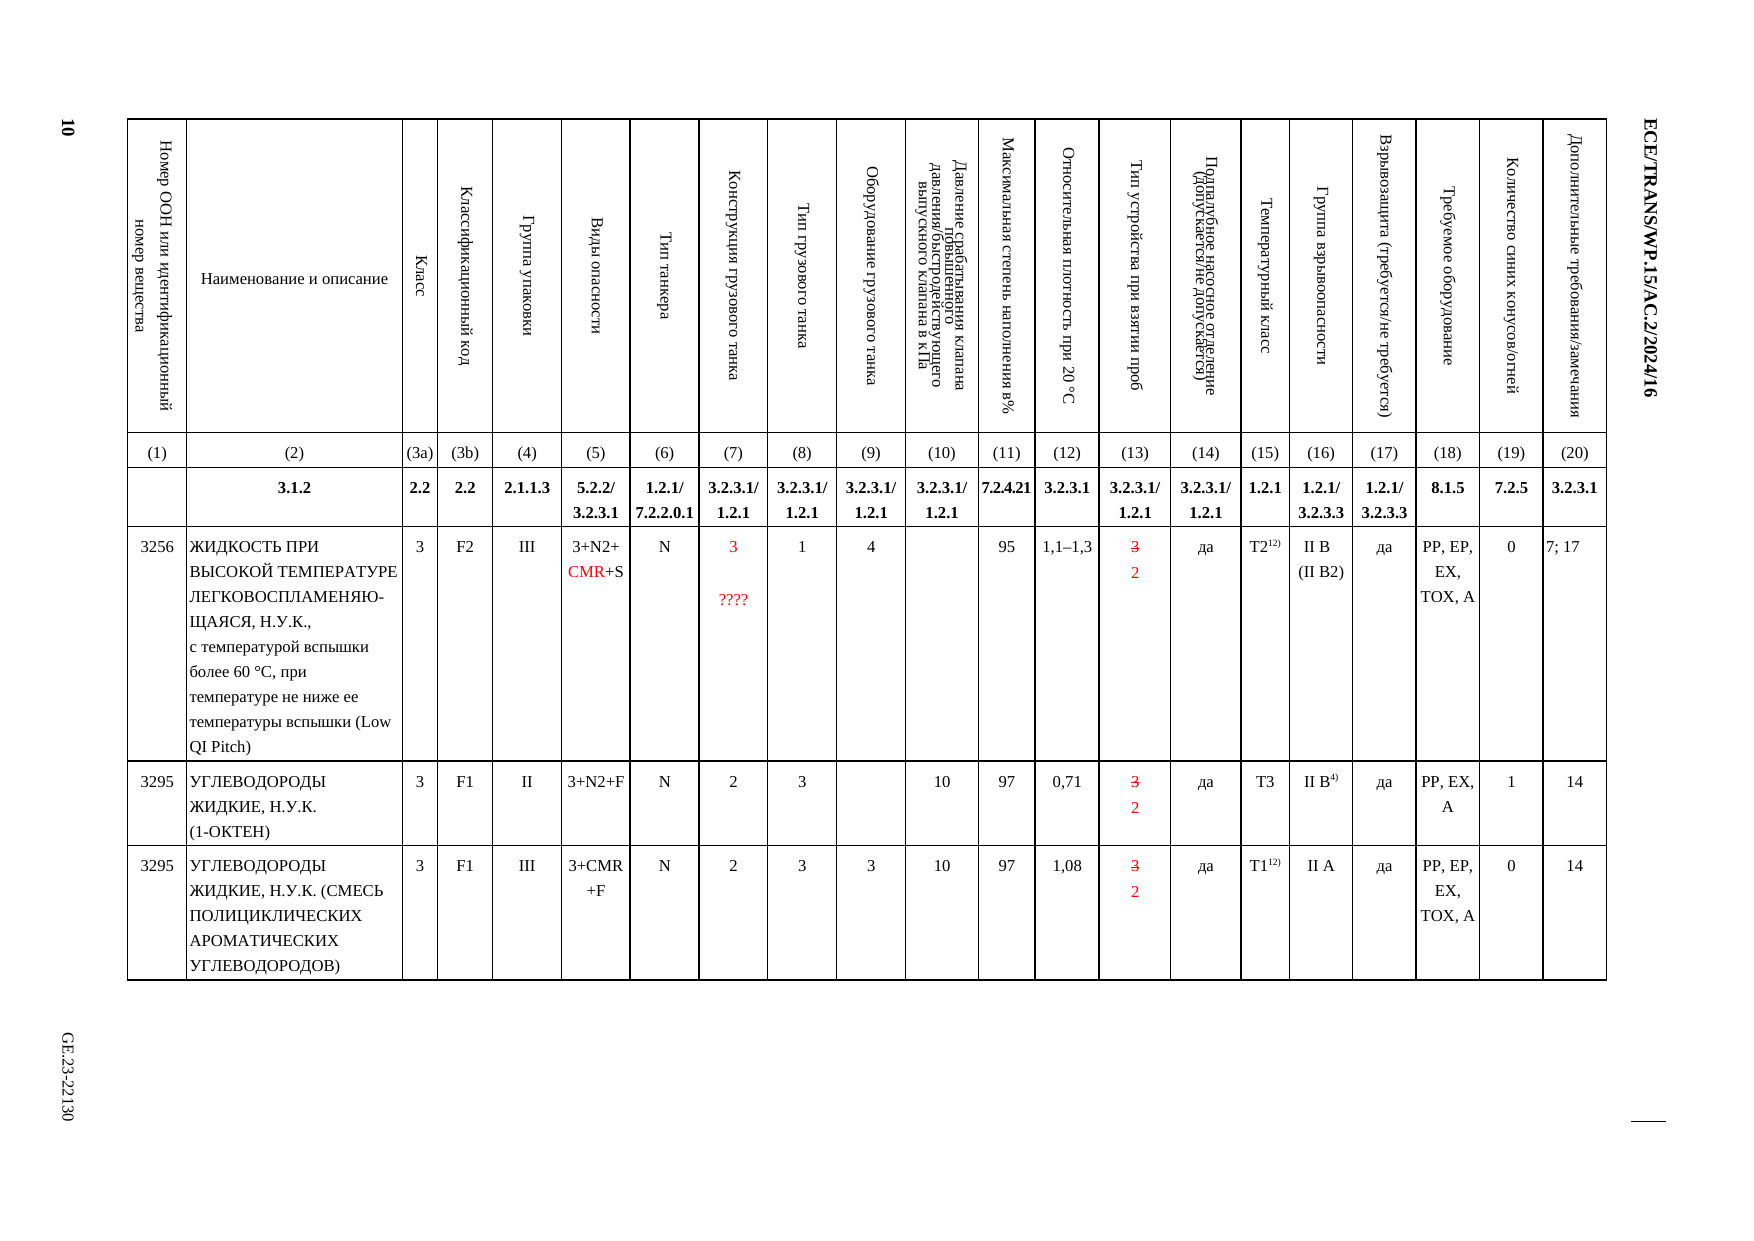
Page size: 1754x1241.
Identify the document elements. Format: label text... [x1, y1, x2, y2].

table_header Тип грузового танка [768, 120, 836, 432]
table_cell да [1353, 762, 1415, 845]
table_cell 3.2.3.1/ 1.2.1 [768, 468, 836, 526]
table_cell (16) [1290, 433, 1352, 466]
table_cell 1.2.1 [1242, 468, 1289, 526]
table_header Максимальная степень наполнения в% [979, 120, 1034, 432]
table_cell 3+N2+ CMR+S [562, 527, 629, 760]
table_cell (11) [979, 433, 1034, 466]
table_cell 2.2 [438, 468, 492, 526]
table_cell (17) [1353, 433, 1415, 466]
table_cell T212) [1242, 527, 1289, 760]
table_cell 2.2 [403, 468, 437, 526]
table_cell 5.2.2/ 3.2.3.1 [562, 468, 629, 526]
table_cell 3.2.3.1/ 1.2.1 [837, 468, 905, 526]
table_cell II B4) [1290, 762, 1352, 845]
table_header Номер ООН или идентификационный номер вещества [128, 120, 186, 432]
table_header Группа взрывоопасности [1290, 120, 1352, 432]
table_cell 0 [1480, 846, 1542, 979]
table_cell (14) [1171, 433, 1240, 466]
table_cell T112) [1242, 846, 1289, 979]
table_cell ЖИДКОСТЬ ПРИ ВЫСОКОЙ ТЕМПЕРАТУРЕ ЛЕГКОВОСПЛАМЕНЯЮ-ЩАЯСЯ, Н.У.К., с температурой вспышки более 60 °C, при температуре не ниже ее температуры вспышки (Low QI Pitch) [187, 527, 402, 760]
table_cell 3.2.3.1/ 1.2.1 [700, 468, 767, 526]
table_cell PP, EP, EX, TOX, A [1417, 846, 1479, 979]
table_cell 4 [837, 527, 905, 760]
table_cell 3 [768, 846, 836, 979]
table_cell 10 [906, 846, 978, 979]
table_header Требуемое оборудование [1417, 120, 1479, 432]
table_cell 0 [1480, 527, 1542, 760]
table_cell N [631, 846, 698, 979]
table_cell да [1353, 846, 1415, 979]
table_header Группа упаковки [493, 120, 561, 432]
table_cell 3 [768, 762, 836, 845]
table_cell 97 [979, 846, 1034, 979]
table_cell (2) [187, 433, 402, 466]
table_header Относительная плотность при 20 °C [1036, 120, 1098, 432]
table_cell 1.2.1/ 3.2.3.3 [1290, 468, 1352, 526]
table_cell (8) [768, 433, 836, 466]
table_cell (9) [837, 433, 905, 466]
table_cell 8.1.5 [1417, 468, 1479, 526]
table_header Тип устройства при взятии проб [1100, 120, 1170, 432]
table_cell 3 [403, 527, 437, 760]
table_header Дополнительные требования/замечания [1544, 120, 1606, 432]
table_cell да [1171, 762, 1240, 845]
table_cell N [631, 527, 698, 760]
table_cell F2 [438, 527, 492, 760]
table_cell 2.1.1.3 [493, 468, 561, 526]
table_cell 7; 17 [1544, 527, 1606, 760]
table_cell 1.2.1/ 7.2.2.0.1 [631, 468, 698, 526]
table_cell 2 [700, 846, 767, 979]
table_cell 14 [1544, 846, 1606, 979]
table_header Конструкция грузового танка [700, 120, 767, 432]
table_cell PP, EX, A [1417, 762, 1479, 845]
table_cell 3 2 [1100, 527, 1170, 760]
table_header Количество синих конусов/огней [1480, 120, 1542, 432]
table_cell 3 [837, 846, 905, 979]
table_cell III [493, 846, 561, 979]
table_cell 3256 [128, 527, 186, 760]
table_header Классификационный код [438, 120, 492, 432]
table_header Температурный класс [1242, 120, 1289, 432]
table_cell (10) [906, 433, 978, 466]
table_cell 3.2.3.1/ 1.2.1 [1100, 468, 1170, 526]
table_cell 3295 [128, 846, 186, 979]
table_cell 1,1–1,3 [1036, 527, 1098, 760]
table_header Виды опасности [562, 120, 629, 432]
table_cell (7) [700, 433, 767, 466]
table_cell III [493, 527, 561, 760]
table_cell (18) [1417, 433, 1479, 466]
table_cell (5) [562, 433, 629, 466]
table_cell 1 [1480, 762, 1542, 845]
table_cell (20) [1544, 433, 1606, 466]
table_cell 3 [403, 846, 437, 979]
table_cell (3a) [403, 433, 437, 466]
table_cell T3 [1242, 762, 1289, 845]
table_cell 3+CMR+F [562, 846, 629, 979]
table_cell 97 [979, 762, 1034, 845]
table_cell II [493, 762, 561, 845]
table_cell II A [1290, 846, 1352, 979]
table_cell да [1353, 527, 1415, 760]
table_cell N [631, 762, 698, 845]
table_header Взрывозащита (требуется/не требуется) [1353, 120, 1415, 432]
table_cell [906, 527, 978, 760]
table_cell 1,08 [1036, 846, 1098, 979]
table_cell F1 [438, 762, 492, 845]
table_cell 1.2.1/ 3.2.3.3 [1353, 468, 1415, 526]
table_cell УГЛЕВОДОРОДЫ ЖИДКИЕ, Н.У.К. (1-ОКТЕН) [187, 762, 402, 845]
table_cell 3295 [128, 762, 186, 845]
table_cell 7.2.5 [1480, 468, 1542, 526]
table_cell 3.2.3.1/ 1.2.1 [1171, 468, 1240, 526]
table_cell УГЛЕВОДОРОДЫ ЖИДКИЕ, Н.У.К. (СМЕСЬ ПОЛИЦИКЛИЧЕСКИХ АРОМАТИЧЕСКИХ УГЛЕВОДОРОДОВ) [187, 846, 402, 979]
table_cell (13) [1100, 433, 1170, 466]
table_header Тип танкера [631, 120, 698, 432]
table_header Оборудование грузового танка [837, 120, 905, 432]
table_cell (15) [1242, 433, 1289, 466]
table_cell F1 [438, 846, 492, 979]
table_header Класс [403, 120, 437, 432]
table_cell 3.2.3.1 [1544, 468, 1606, 526]
table_cell (6) [631, 433, 698, 466]
table_cell (12) [1036, 433, 1098, 466]
table_cell PP, EP, EX, TOX, A [1417, 527, 1479, 760]
table_cell [128, 468, 186, 526]
table_cell 3.2.3.1 [1036, 468, 1098, 526]
table_cell да [1171, 527, 1240, 760]
table_cell (1) [128, 433, 186, 466]
table_cell (4) [493, 433, 561, 466]
table_header Наименование и описание [187, 120, 402, 432]
table_cell 95 [979, 527, 1034, 760]
table_cell 0,71 [1036, 762, 1098, 845]
table_cell 3 ???? [700, 527, 767, 760]
table_cell 3 2 [1100, 846, 1170, 979]
table_cell 1 [768, 527, 836, 760]
table_header Подпалубное насосное отделение (допускается/не допускается) [1171, 120, 1240, 432]
table_cell (19) [1480, 433, 1542, 466]
table_cell [837, 762, 905, 845]
table_header Давление срабатывания клапана повышенного давления/быстродействующего выпускного клапана в кПа [906, 120, 978, 432]
table_cell 10 [906, 762, 978, 845]
table_cell 3 [403, 762, 437, 845]
table_cell 3.1.2 [187, 468, 402, 526]
table_cell (3b) [438, 433, 492, 466]
table_cell да [1171, 846, 1240, 979]
table_cell 2 [700, 762, 767, 845]
table_cell 3+N2+F [562, 762, 629, 845]
table_cell 7.2.4.21 [979, 468, 1034, 526]
table_cell II B (II B2) [1290, 527, 1352, 760]
table_cell 3.2.3.1/ 1.2.1 [906, 468, 978, 526]
table_cell 14 [1544, 762, 1606, 845]
table_cell 3 2 [1100, 762, 1170, 845]
